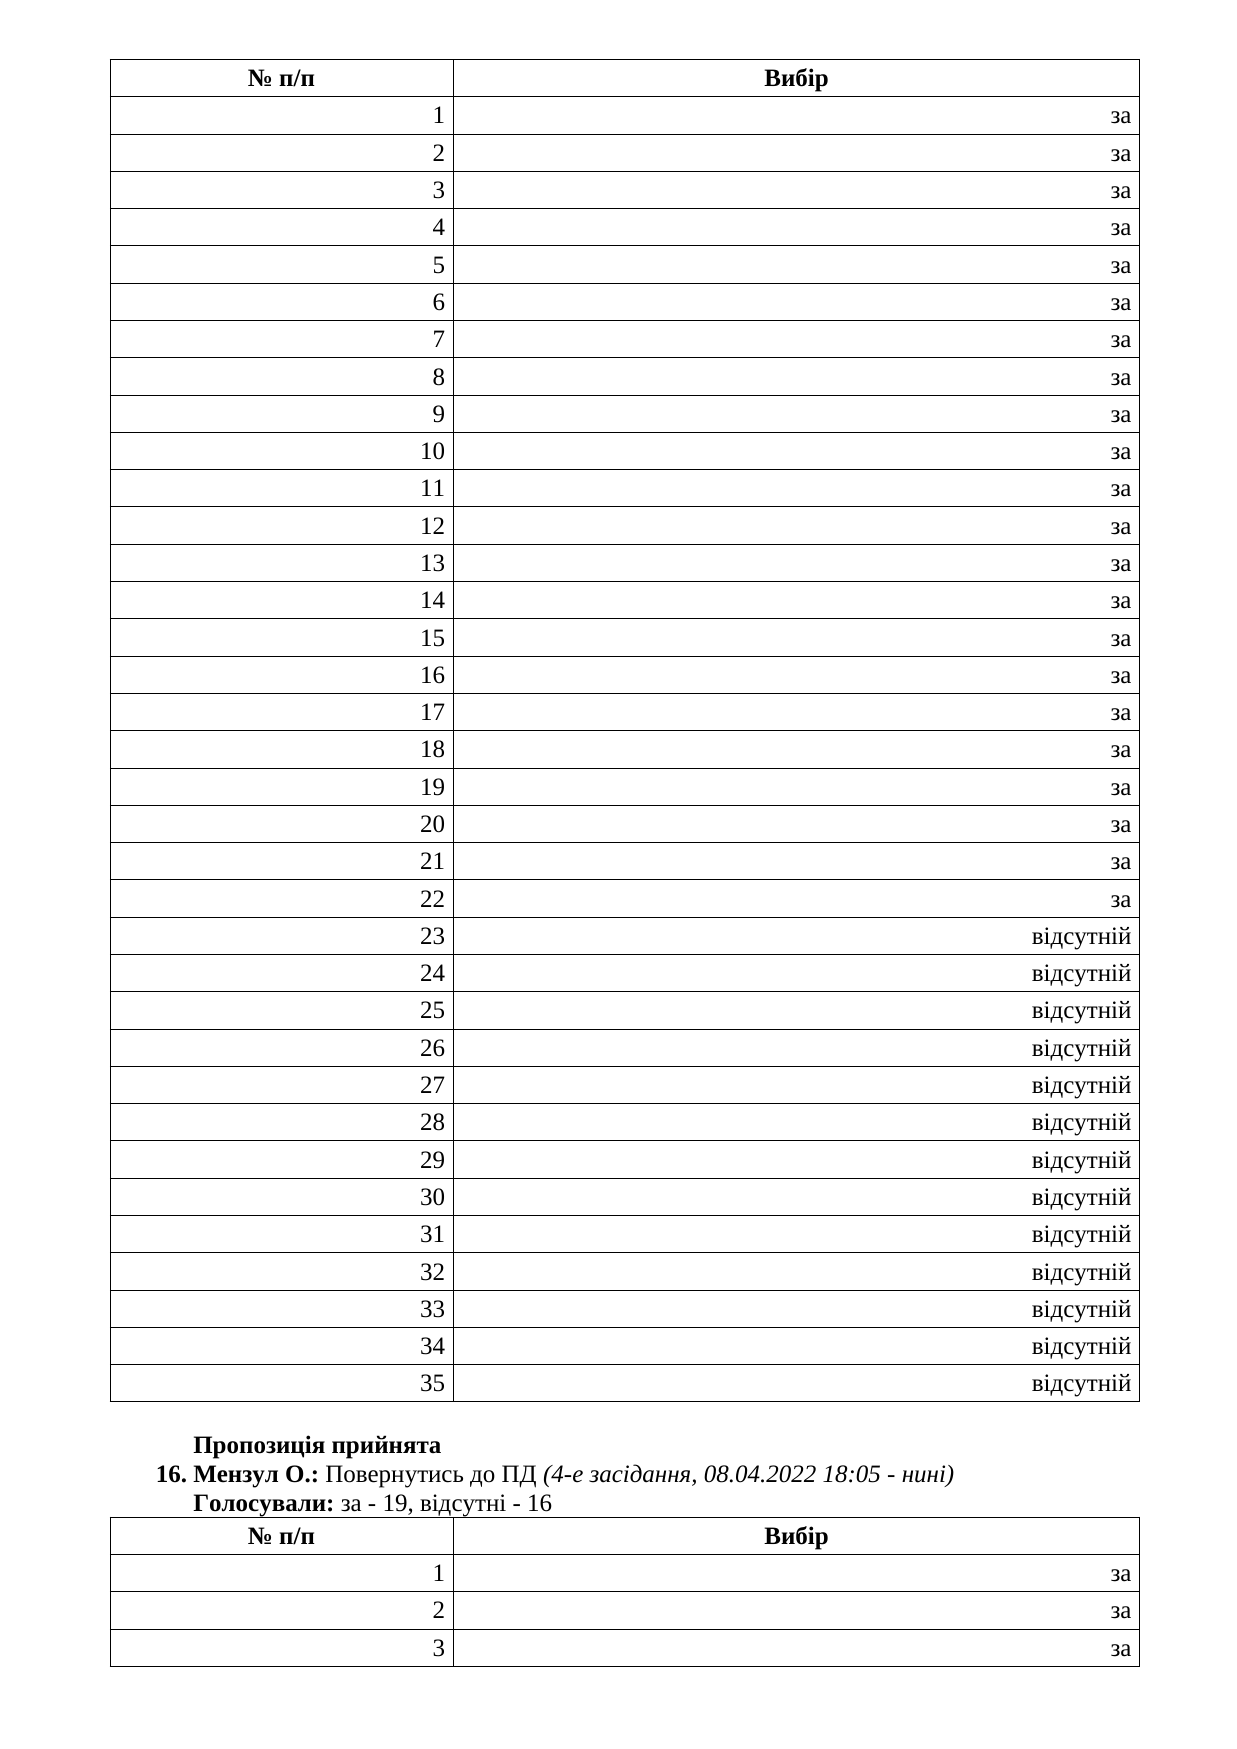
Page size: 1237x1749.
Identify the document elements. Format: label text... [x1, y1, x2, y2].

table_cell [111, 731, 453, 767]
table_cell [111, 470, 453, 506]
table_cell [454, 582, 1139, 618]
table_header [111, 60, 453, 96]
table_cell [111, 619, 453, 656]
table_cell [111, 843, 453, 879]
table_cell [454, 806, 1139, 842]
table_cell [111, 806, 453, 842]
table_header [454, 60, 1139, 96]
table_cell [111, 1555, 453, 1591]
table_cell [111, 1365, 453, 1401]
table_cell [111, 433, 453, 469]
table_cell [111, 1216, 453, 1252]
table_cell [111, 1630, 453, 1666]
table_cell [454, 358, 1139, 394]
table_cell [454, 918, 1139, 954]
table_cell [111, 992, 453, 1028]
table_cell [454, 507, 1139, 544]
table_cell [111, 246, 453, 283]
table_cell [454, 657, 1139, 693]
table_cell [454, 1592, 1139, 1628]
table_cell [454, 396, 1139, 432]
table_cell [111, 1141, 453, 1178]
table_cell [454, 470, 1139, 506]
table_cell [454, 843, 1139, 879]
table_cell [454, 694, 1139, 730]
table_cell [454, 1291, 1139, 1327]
text Голосували: за - 19, відсутні - 16 [193, 1488, 1148, 1517]
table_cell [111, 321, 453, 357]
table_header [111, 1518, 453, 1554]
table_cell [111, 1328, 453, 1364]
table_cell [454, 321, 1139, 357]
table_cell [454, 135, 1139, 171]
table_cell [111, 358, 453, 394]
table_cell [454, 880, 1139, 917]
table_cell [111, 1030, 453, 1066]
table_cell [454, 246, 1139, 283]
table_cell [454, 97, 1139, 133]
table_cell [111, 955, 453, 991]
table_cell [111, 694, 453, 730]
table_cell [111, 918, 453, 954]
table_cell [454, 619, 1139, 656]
text 16. Мензул О.: Повернутись до ПД (4-е засідання, 08.04.2022 18:05 - нині) [156, 1459, 1148, 1488]
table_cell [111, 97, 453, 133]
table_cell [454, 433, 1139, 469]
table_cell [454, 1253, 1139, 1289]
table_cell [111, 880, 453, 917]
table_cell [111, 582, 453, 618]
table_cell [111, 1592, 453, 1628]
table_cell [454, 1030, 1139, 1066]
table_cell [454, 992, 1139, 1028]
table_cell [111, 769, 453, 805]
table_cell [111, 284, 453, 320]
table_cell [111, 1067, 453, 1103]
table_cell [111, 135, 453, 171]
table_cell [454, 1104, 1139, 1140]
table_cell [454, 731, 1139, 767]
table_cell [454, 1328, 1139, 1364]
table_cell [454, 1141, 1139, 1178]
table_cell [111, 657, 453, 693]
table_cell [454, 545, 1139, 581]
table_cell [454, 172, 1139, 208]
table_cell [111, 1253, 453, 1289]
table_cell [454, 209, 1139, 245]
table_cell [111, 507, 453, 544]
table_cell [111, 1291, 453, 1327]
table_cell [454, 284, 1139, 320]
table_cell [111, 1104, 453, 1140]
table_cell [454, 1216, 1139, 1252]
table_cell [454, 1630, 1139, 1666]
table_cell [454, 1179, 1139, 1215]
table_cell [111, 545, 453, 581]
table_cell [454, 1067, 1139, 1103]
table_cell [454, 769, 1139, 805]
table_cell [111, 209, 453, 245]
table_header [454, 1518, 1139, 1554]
text Пропозиція прийнята [193, 1402, 1148, 1459]
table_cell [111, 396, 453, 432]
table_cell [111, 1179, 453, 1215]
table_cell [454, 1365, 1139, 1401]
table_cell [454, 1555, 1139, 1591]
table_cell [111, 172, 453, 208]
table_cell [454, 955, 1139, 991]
